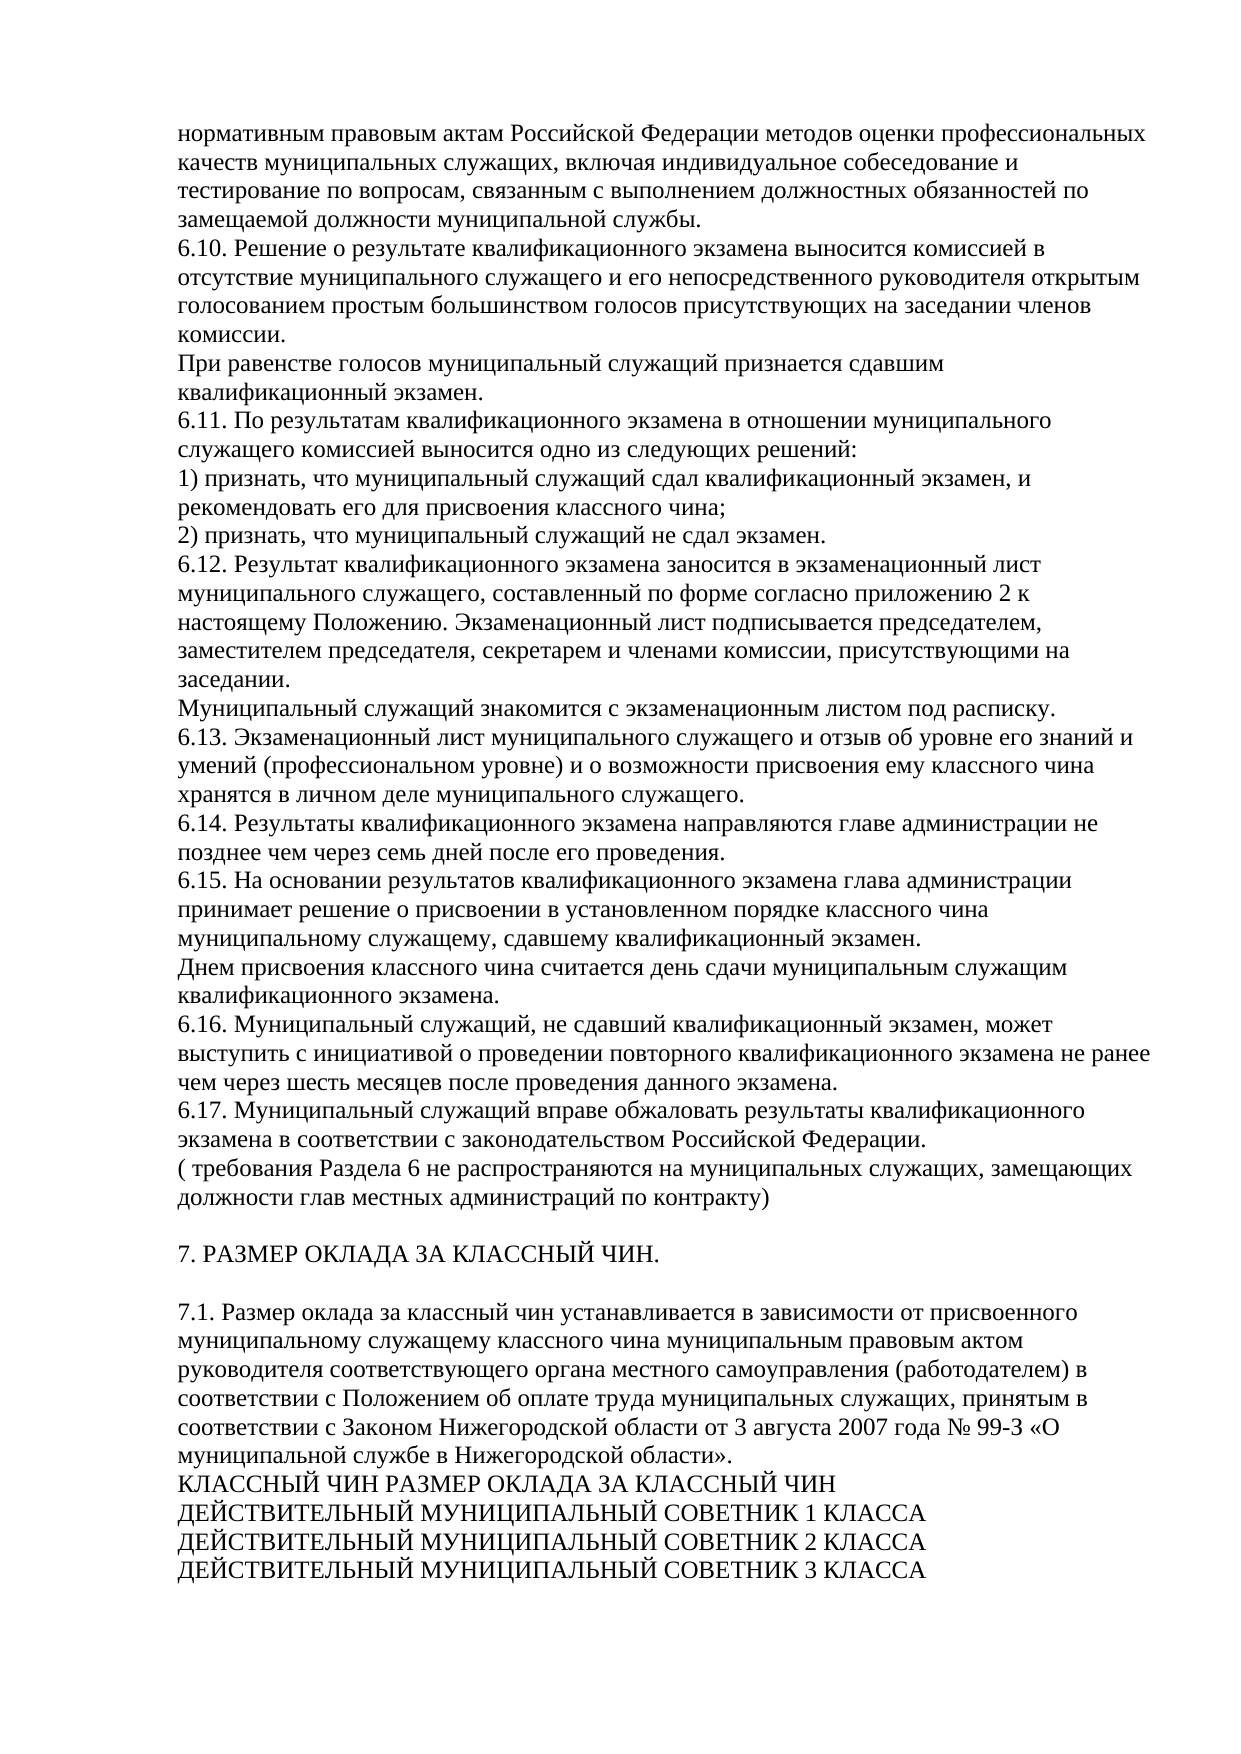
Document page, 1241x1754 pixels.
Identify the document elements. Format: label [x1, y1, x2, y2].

text [177, 118, 1152, 1584]
